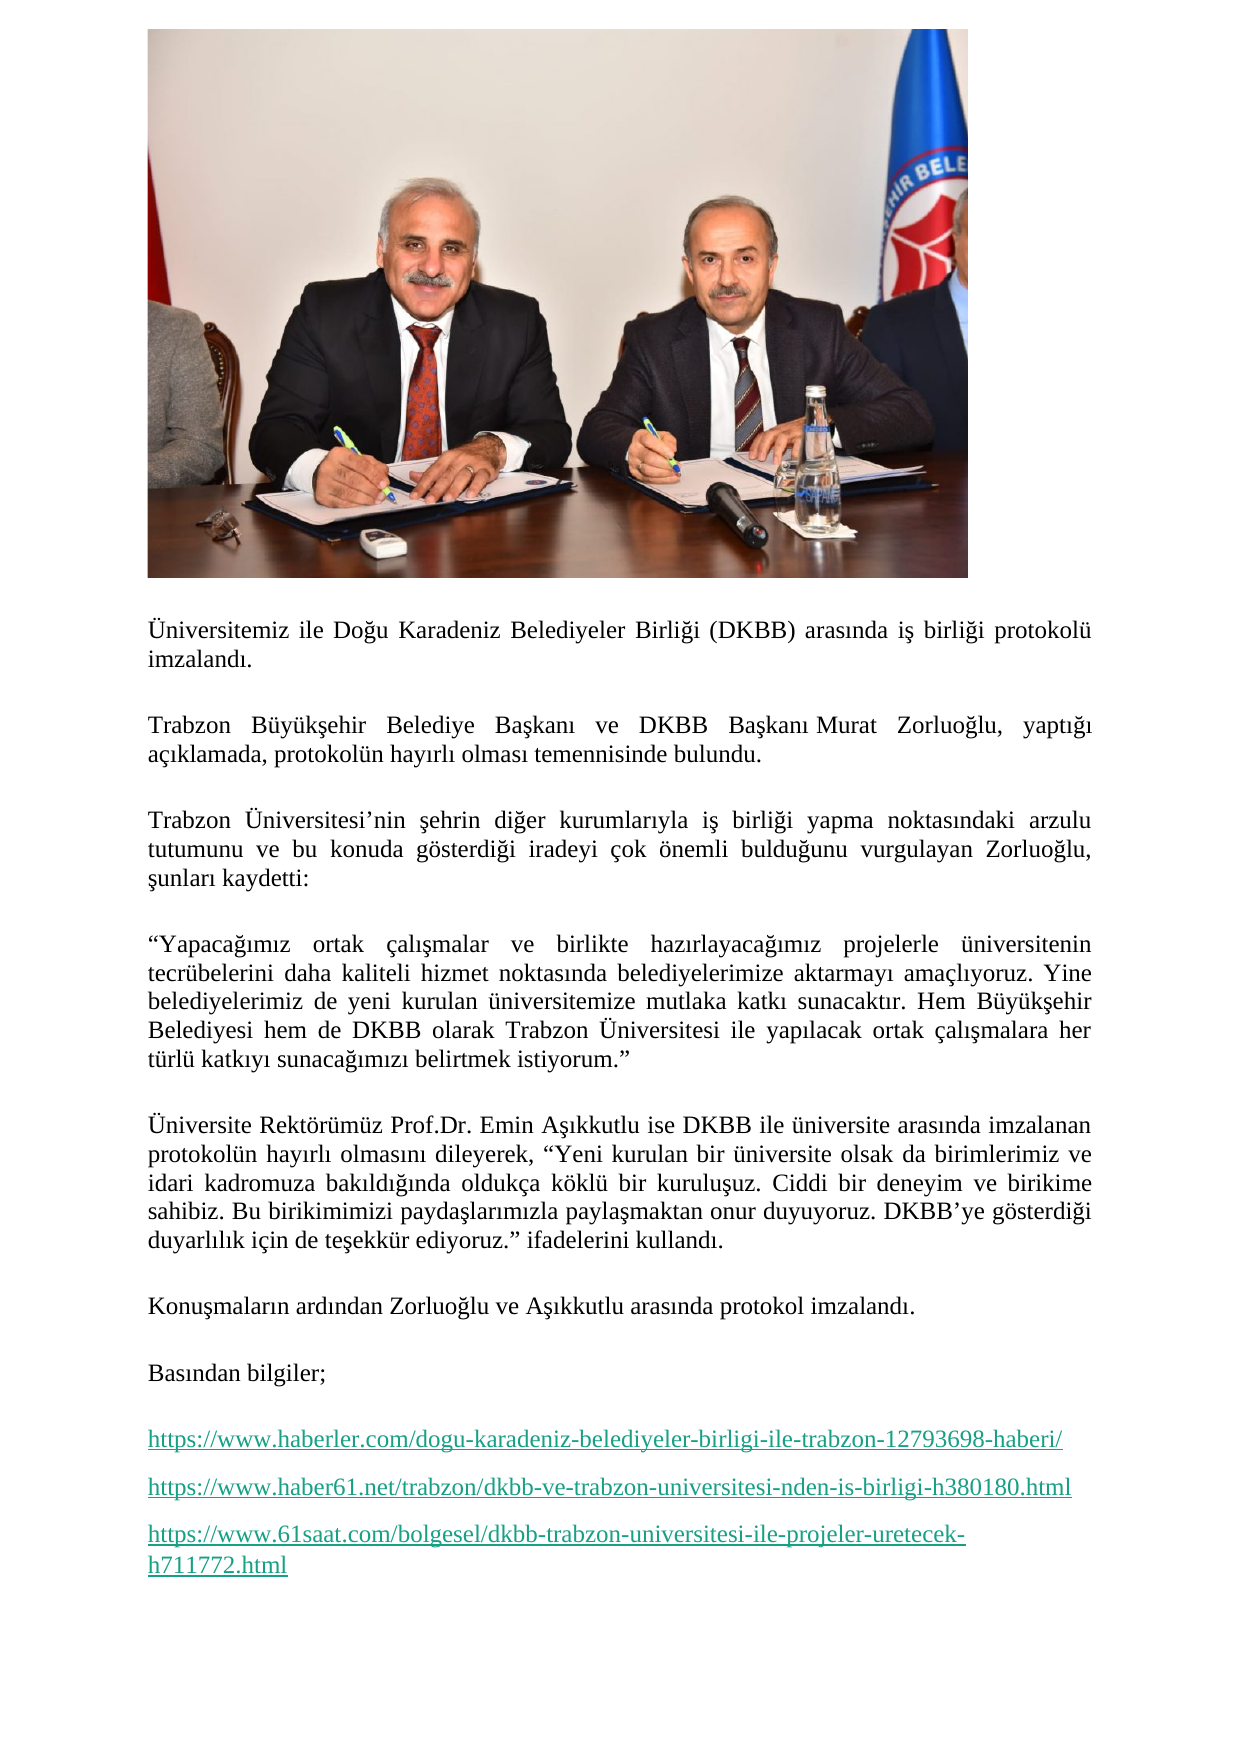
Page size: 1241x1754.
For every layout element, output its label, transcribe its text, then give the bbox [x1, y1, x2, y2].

text Üniversitemiz ile Doğu Karadeniz Belediyeler Birliği (DKBB) arasında iş birliği protokolü imzalandı. [148, 615, 1093, 673]
picture [147, 29, 968, 578]
text Üniversite Rektörümüz Prof.Dr. Emin Aşıkkutlu ise DKBB ile üniversite arasında imzalanan protokolün hayırlı olmasını dileyerek, “Yeni kurulan bir üniversite olsak da birimlerimiz ve idari kadromuza bakıldığında oldukça köklü bir kuruluşuz. Ciddi bir deneyim ve birikime sahibiz. Bu birikimimizi paydaşlarımızla paylaşmaktan onur duyuyoruz. DKBB’ye gösterdiği duyarlılık için de teşekkür ediyoruz.” ifadelerini kullandı. [148, 1110, 1093, 1254]
text Konuşmaların ardından Zorluoğlu ve Aşıkkutlu arasında protokol imzalandı. [148, 1291, 1093, 1320]
text https://www.61saat.com/bolgesel/dkbb-trabzon-universitesi-ile-projeler-uretecek-h711772.html [148, 1519, 1093, 1579]
text Trabzon Büyükşehir Belediye Başkanı ve DKBB Başkanı Murat Zorluoğlu, yaptığı açıklamada, protokolün hayırlı olması temennisinde bulundu. [148, 710, 1093, 768]
text Basından bilgiler; [148, 1358, 1093, 1386]
text Trabzon Üniversitesi’nin şehrin diğer kurumlarıyla iş birliği yapma noktasındaki arzulu tutumunu ve bu konuda gösterdiği iradeyi çok önemli bulduğunu vurgulayan Zorluoğlu, şunları kaydetti: [148, 805, 1093, 891]
text https://www.haberler.com/dogu-karadeniz-belediyeler-birligi-ile-trabzon-12793698-haberi/ [148, 1424, 1093, 1453]
text “Yapacağımız ortak çalışmalar ve birlikte hazırlayacağımız projelerle üniversitenin tecrübelerini daha kaliteli hizmet noktasında belediyelerimize aktarmayı amaçlıyoruz. Yine belediyelerimiz de yeni kurulan üniversitemize mutlaka katkı sunacaktır. Hem Büyükşehir Belediyesi hem de DKBB olarak Trabzon Üniversitesi ile yapılacak ortak çalışmalara her türlü katkıyı sunacağımızı belirtmek istiyorum.” [148, 929, 1093, 1073]
text https://www.haber61.net/trabzon/dkbb-ve-trabzon-universitesi-nden-is-birligi-h380180.html [148, 1472, 1093, 1500]
